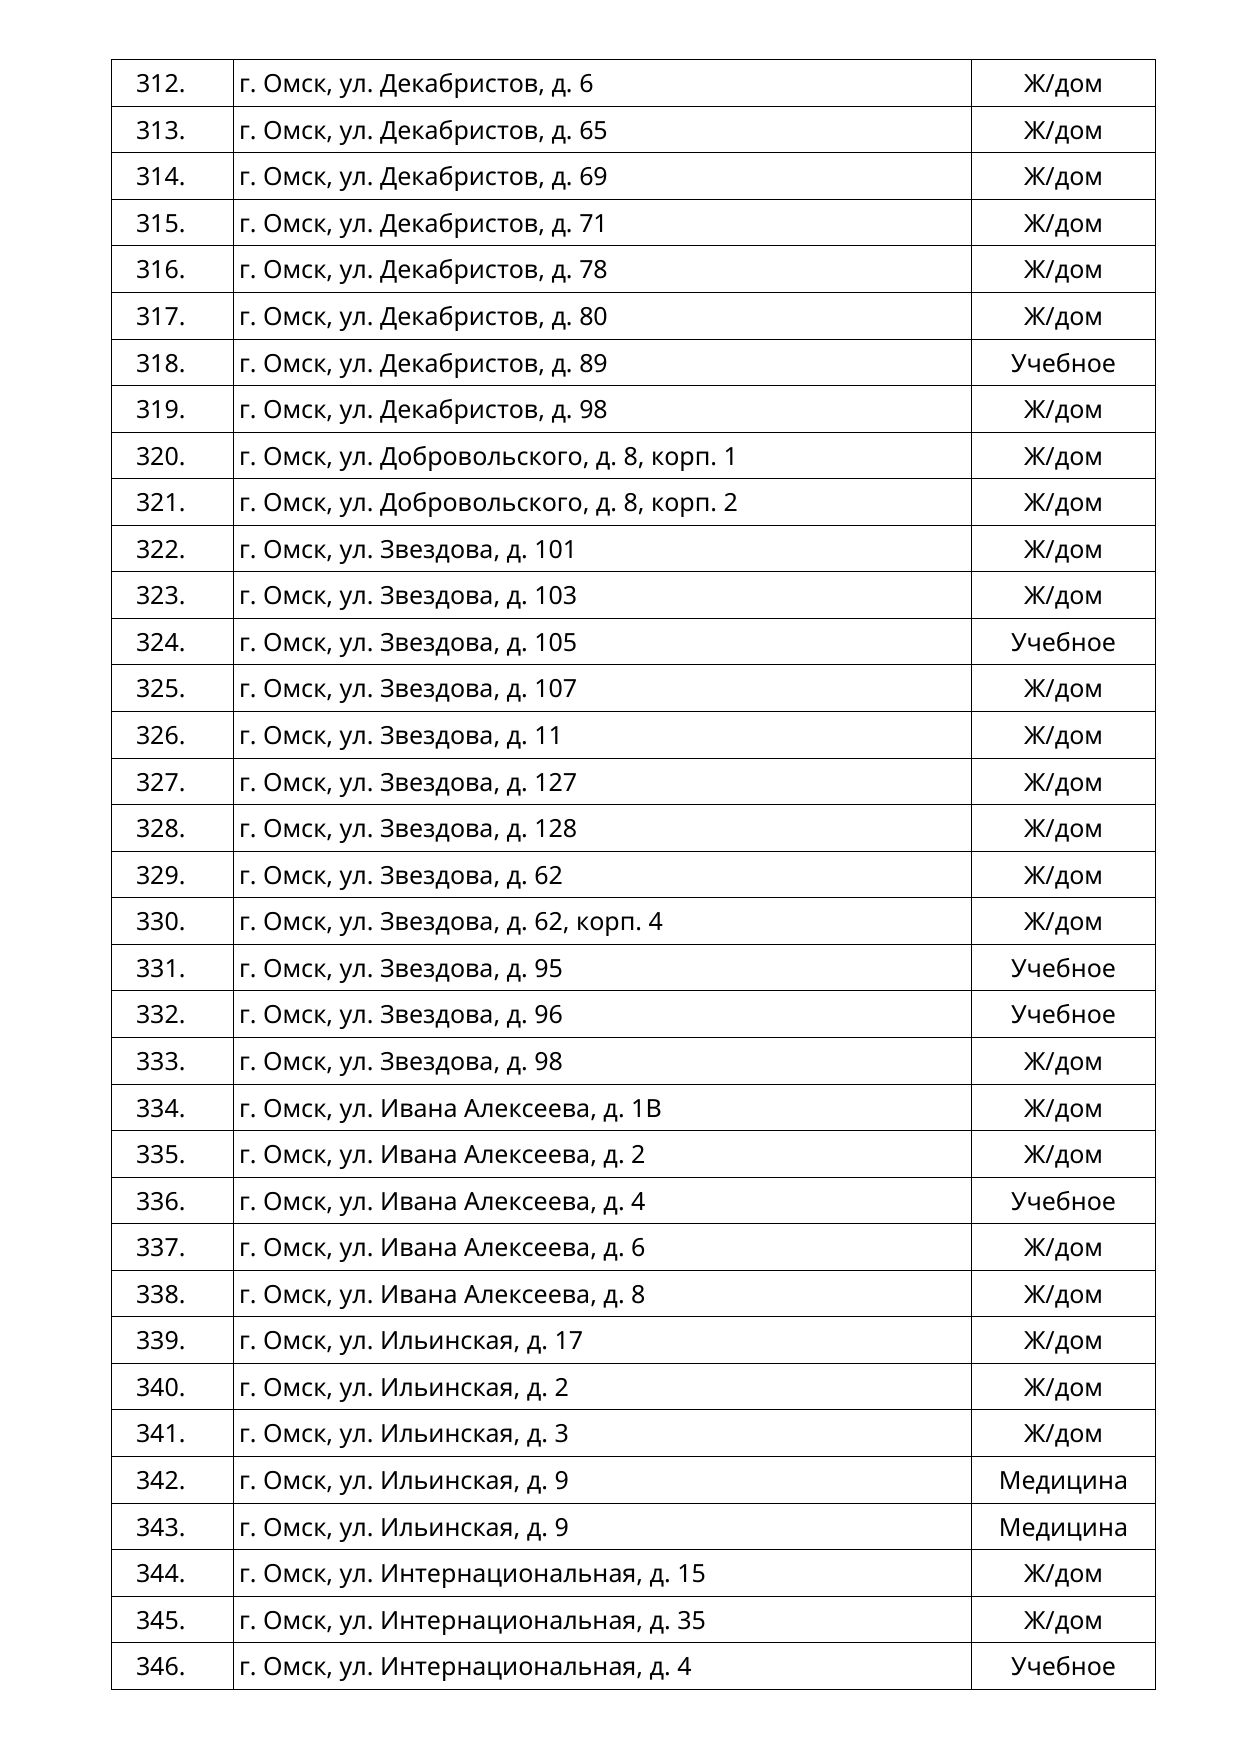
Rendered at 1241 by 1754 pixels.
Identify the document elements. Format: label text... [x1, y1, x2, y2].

table_cell г. Омск, ул. Ильинская, д. 3 [234, 1410, 971, 1456]
table_cell Ж/дом [972, 1224, 1155, 1270]
table_cell [112, 1597, 233, 1642]
table_cell [112, 526, 233, 571]
table_cell [112, 60, 233, 106]
table_cell г. Омск, ул. Интернациональная, д. 35 [234, 1597, 971, 1642]
table_cell Ж/дом [972, 153, 1155, 199]
table_cell г. Омск, ул. Декабристов, д. 89 [234, 340, 971, 385]
table_cell Учебное [972, 945, 1155, 990]
table_cell Ж/дом [972, 1317, 1155, 1363]
table_cell [112, 805, 233, 851]
table_cell Медицина [972, 1457, 1155, 1502]
table_cell г. Омск, ул. Звездова, д. 107 [234, 665, 971, 711]
table_cell [112, 246, 233, 292]
table_cell [112, 759, 233, 804]
table_cell [112, 898, 233, 944]
table_cell г. Омск, ул. Звездова, д. 101 [234, 526, 971, 571]
table_cell [112, 1643, 233, 1689]
table_cell [112, 1364, 233, 1409]
table_cell г. Омск, ул. Декабристов, д. 78 [234, 246, 971, 292]
table_cell г. Омск, ул. Ильинская, д. 2 [234, 1364, 971, 1409]
table_cell [112, 1178, 233, 1223]
table_cell Ж/дом [972, 1131, 1155, 1177]
table_cell г. Омск, ул. Звездова, д. 11 [234, 712, 971, 757]
table_cell [112, 712, 233, 757]
table_cell Ж/дом [972, 107, 1155, 152]
table_cell [112, 107, 233, 152]
table_cell [112, 1038, 233, 1083]
table_cell Ж/дом [972, 1410, 1155, 1456]
table_cell [112, 1457, 233, 1502]
table_cell Учебное [972, 340, 1155, 385]
table_cell [112, 1085, 233, 1130]
table_cell [112, 340, 233, 385]
table_cell Ж/дом [972, 433, 1155, 478]
table_cell г. Омск, ул. Звездова, д. 98 [234, 1038, 971, 1083]
table_cell г. Омск, ул. Звездова, д. 95 [234, 945, 971, 990]
table_cell Ж/дом [972, 246, 1155, 292]
table_cell [112, 1317, 233, 1363]
table_cell Ж/дом [972, 1364, 1155, 1409]
table_cell г. Омск, ул. Декабристов, д. 80 [234, 293, 971, 338]
table_cell [112, 852, 233, 897]
table_cell г. Омск, ул. Декабристов, д. 69 [234, 153, 971, 199]
table_cell Ж/дом [972, 852, 1155, 897]
table_cell [112, 1131, 233, 1177]
table_cell [112, 386, 233, 432]
table_cell [112, 1224, 233, 1270]
table_cell Ж/дом [972, 572, 1155, 618]
table_cell г. Омск, ул. Ивана Алексеева, д. 2 [234, 1131, 971, 1177]
table_cell [112, 1410, 233, 1456]
table_cell г. Омск, ул. Добровольского, д. 8, корп. 2 [234, 479, 971, 525]
table_cell [112, 293, 233, 338]
table_cell г. Омск, ул. Ивана Алексеева, д. 6 [234, 1224, 971, 1270]
table_cell Ж/дом [972, 479, 1155, 525]
table_cell [112, 1271, 233, 1316]
table_cell Ж/дом [972, 526, 1155, 571]
table_cell г. Омск, ул. Декабристов, д. 71 [234, 200, 971, 245]
table_cell [112, 572, 233, 618]
table_cell [112, 619, 233, 664]
table_cell [112, 1550, 233, 1596]
table_cell [112, 665, 233, 711]
table_cell Медицина [972, 1504, 1155, 1549]
table_cell г. Омск, ул. Добровольского, д. 8, корп. 1 [234, 433, 971, 478]
table_cell Ж/дом [972, 293, 1155, 338]
table_cell г. Омск, ул. Звездова, д. 105 [234, 619, 971, 664]
table_cell Учебное [972, 619, 1155, 664]
table_cell Ж/дом [972, 1271, 1155, 1316]
table_cell г. Омск, ул. Звездова, д. 127 [234, 759, 971, 804]
table_cell г. Омск, ул. Ильинская, д. 9 [234, 1504, 971, 1549]
table_cell Ж/дом [972, 60, 1155, 106]
table_cell г. Омск, ул. Декабристов, д. 98 [234, 386, 971, 432]
table_cell г. Омск, ул. Звездова, д. 103 [234, 572, 971, 618]
table_cell г. Омск, ул. Ильинская, д. 17 [234, 1317, 971, 1363]
table_cell Ж/дом [972, 759, 1155, 804]
table_cell г. Омск, ул. Звездова, д. 96 [234, 991, 971, 1037]
table_cell [112, 1504, 233, 1549]
table_cell Учебное [972, 991, 1155, 1037]
table_cell г. Омск, ул. Декабристов, д. 65 [234, 107, 971, 152]
table_cell Ж/дом [972, 665, 1155, 711]
table_cell [112, 479, 233, 525]
table_cell Ж/дом [972, 712, 1155, 757]
table_cell Учебное [972, 1643, 1155, 1689]
table_cell [112, 153, 233, 199]
table_cell г. Омск, ул. Ивана Алексеева, д. 4 [234, 1178, 971, 1223]
table_cell Ж/дом [972, 1597, 1155, 1642]
table_cell г. Омск, ул. Интернациональная, д. 4 [234, 1643, 971, 1689]
table_cell г. Омск, ул. Ильинская, д. 9 [234, 1457, 971, 1502]
table_cell Ж/дом [972, 1550, 1155, 1596]
table_cell [112, 200, 233, 245]
table_cell г. Омск, ул. Интернациональная, д. 15 [234, 1550, 971, 1596]
table_cell Ж/дом [972, 386, 1155, 432]
table_cell [112, 991, 233, 1037]
table_cell Ж/дом [972, 200, 1155, 245]
table_cell Ж/дом [972, 898, 1155, 944]
table_cell Учебное [972, 1178, 1155, 1223]
table_cell г. Омск, ул. Звездова, д. 128 [234, 805, 971, 851]
table_cell г. Омск, ул. Звездова, д. 62 [234, 852, 971, 897]
table_cell г. Омск, ул. Звездова, д. 62, корп. 4 [234, 898, 971, 944]
table_cell г. Омск, ул. Ивана Алексеева, д. 1В [234, 1085, 971, 1130]
table_cell Ж/дом [972, 805, 1155, 851]
table_cell г. Омск, ул. Ивана Алексеева, д. 8 [234, 1271, 971, 1316]
table_cell Ж/дом [972, 1038, 1155, 1083]
table_cell [112, 433, 233, 478]
table_cell Ж/дом [972, 1085, 1155, 1130]
table_cell г. Омск, ул. Декабристов, д. 6 [234, 60, 971, 106]
table_cell [112, 945, 233, 990]
